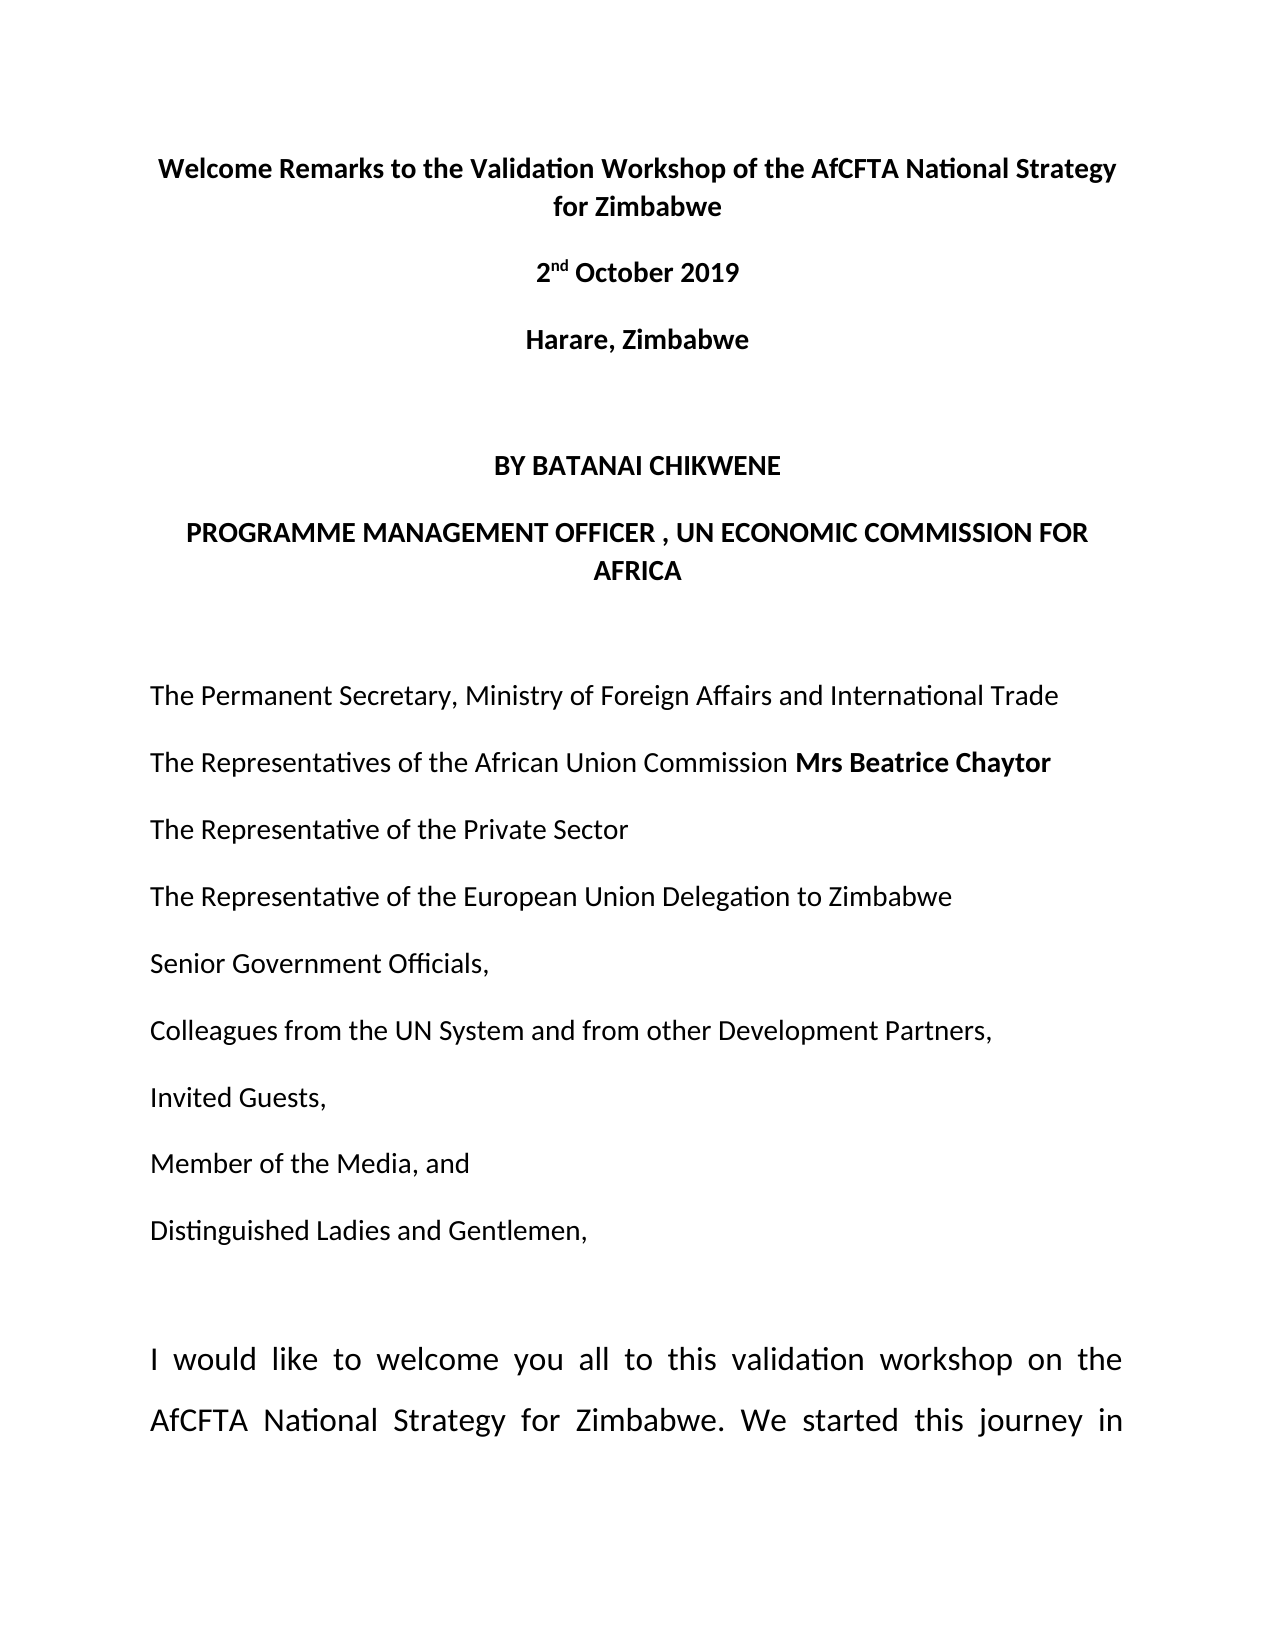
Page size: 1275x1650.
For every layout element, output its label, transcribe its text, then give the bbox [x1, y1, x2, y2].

text The Representative of the Private Sector [150, 811, 1125, 847]
text The Representative of the European Union Delegation to Zimbabwe [150, 878, 1125, 914]
text Colleagues from the UN System and from other Development Partners, [150, 1012, 1125, 1047]
text BY BATANAI CHIKWENE [150, 447, 1125, 483]
text Senior Government Officials, [150, 945, 1125, 981]
text Welcome Remarks to the Validation Workshop of the AfCFTA National Strategy for Zimbabwe [150, 150, 1125, 223]
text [150, 1338, 1125, 1440]
text The Permanent Secretary, Ministry of Foreign Affairs and International Trade [150, 677, 1125, 713]
text Harare, Zimbabwe [150, 321, 1125, 357]
text Member of the Media, and [150, 1146, 1125, 1181]
text The Representatives of the African Union Commission Mrs Beatrice Chaytor [150, 744, 1125, 780]
text Distinguished Ladies and Gentlemen, [150, 1212, 1125, 1248]
text PROGRAMME MANAGEMENT OFFICER , UN ECONOMIC COMMISSION FOR AFRICA [150, 514, 1125, 587]
text Invited Guests, [150, 1079, 1125, 1114]
text 2nd October 2019 [150, 254, 1125, 290]
